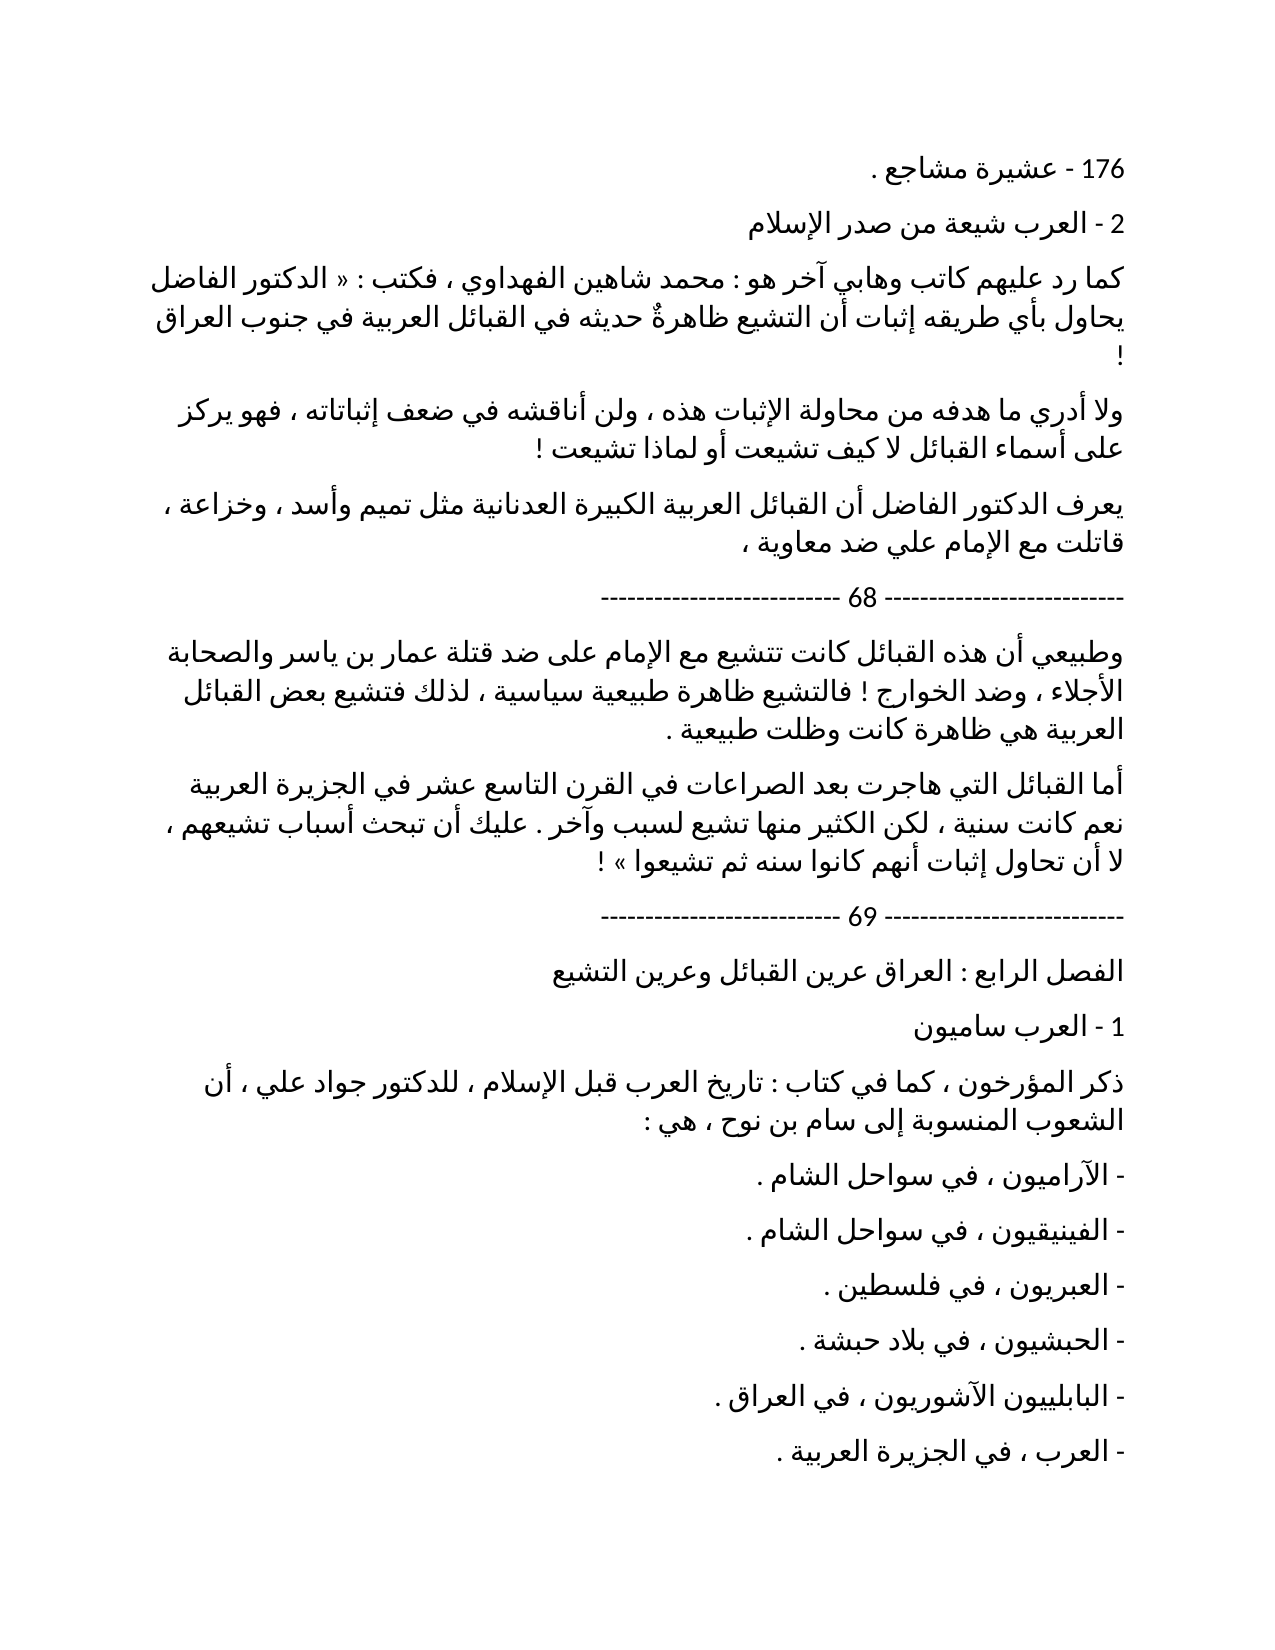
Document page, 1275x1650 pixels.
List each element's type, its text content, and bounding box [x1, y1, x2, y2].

text - العبريون ، في فلسطين . [150, 1267, 1125, 1303]
text - العرب ، في الجزيرة العربية . [150, 1433, 1125, 1468]
text كما رد عليهم كاتب وهابي آخر هو : محمد شاهين الفهداوي ، فكتب : « الدكتور الفاضل يحاول بأي طريقه إثبات أن التشيع ظاهرةٌ حديثه في القبائل العربية في جنوب العراق ! [150, 260, 1125, 373]
text - البابلييون الآشوريون ، في العراق . [150, 1378, 1125, 1413]
text --------------------------- 68 --------------------------- [150, 579, 1125, 615]
text يعرف الدكتور الفاضل أن القبائل العربية الكبيرة العدنانية مثل تميم وأسد ، وخزاعة ، قاتلت مع الإمام علي ضد معاوية ، [150, 486, 1125, 560]
text الفصل الرابع : العراق عرين القبائل وعرين التشيع [150, 953, 1125, 989]
text 2 - العرب شيعة من صدر الإسلام [150, 205, 1125, 241]
text أما القبائل التي هاجرت بعد الصراعات في القرن التاسع عشر في الجزيرة العربية نعم كانت سنية ، لكن الكثير منها تشيع لسبب وآخر . عليك أن تبحث أسباب تشيعهم ، لا أن تحاول إثبات أنهم كانوا سنه ثم تشيعوا » ! [150, 766, 1125, 879]
text --------------------------- 69 --------------------------- [150, 898, 1125, 934]
text 176 - عشيرة مشاجع . [150, 150, 1125, 186]
text 1 - العرب ساميون [150, 1008, 1125, 1044]
text وطبيعي أن هذه القبائل كانت تتشيع مع الإمام على ضد قتلة عمار بن ياسر والصحابة الأجلاء ، وضد الخوارج ! فالتشيع ظاهرة طبيعية سياسية ، لذلك فتشيع بعض القبائل العربية هي ظاهرة كانت وظلت طبيعية . [150, 634, 1125, 747]
text ولا أدري ما هدفه من محاولة الإثبات هذه ، ولن أناقشه في ضعف إثباتاته ، فهو يركز على أسماء القبائل لا كيف تشيعت أو لماذا تشيعت ! [150, 392, 1125, 466]
text ذكر المؤرخون ، كما في كتاب : تاريخ العرب قبل الإسلام ، للدكتور جواد علي ، أن الشعوب المنسوبة إلى سام بن نوح ، هي : [150, 1064, 1125, 1138]
text - الفينيقيون ، في سواحل الشام . [150, 1212, 1125, 1248]
text - الآراميون ، في سواحل الشام . [150, 1157, 1125, 1193]
text - الحبشيون ، في بلاد حبشة . [150, 1322, 1125, 1358]
